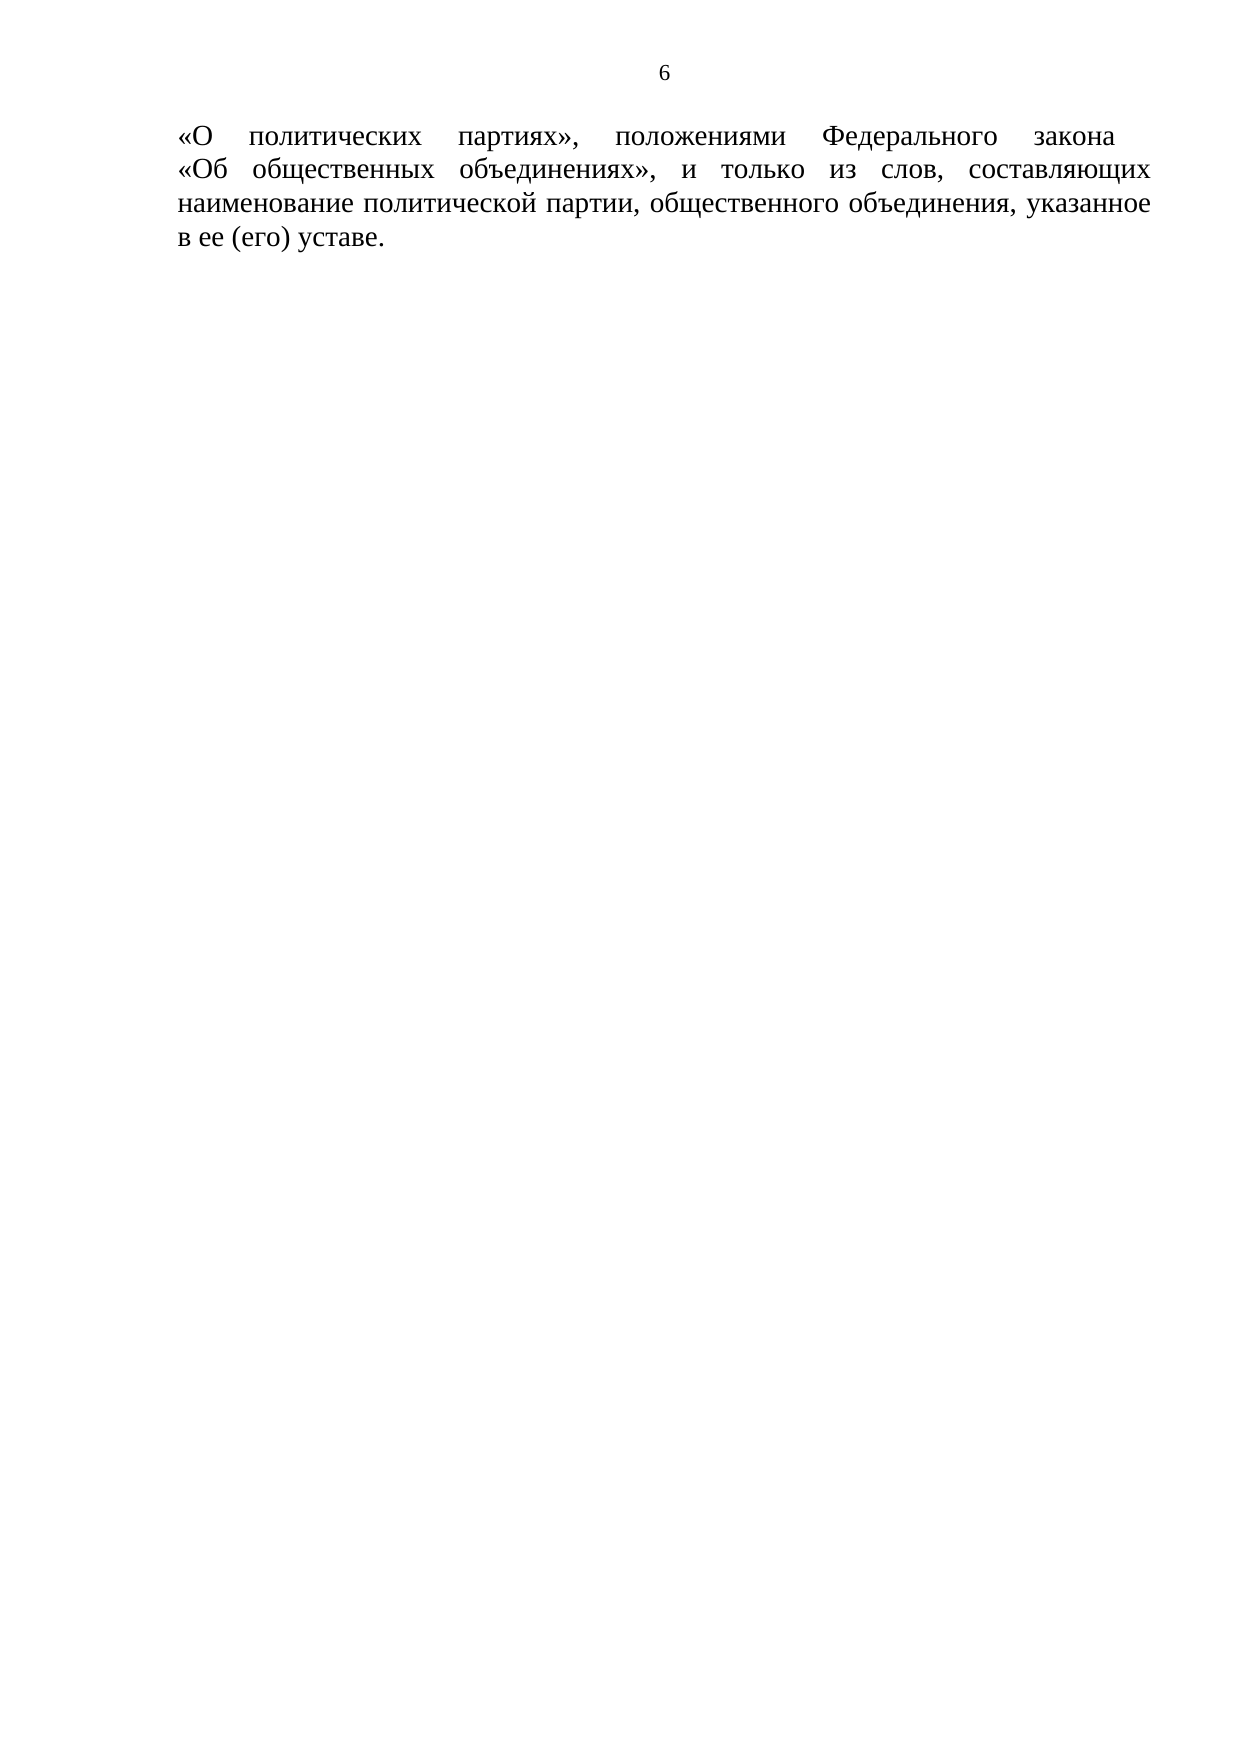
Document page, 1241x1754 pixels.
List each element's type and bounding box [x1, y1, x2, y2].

text [177, 118, 1152, 252]
